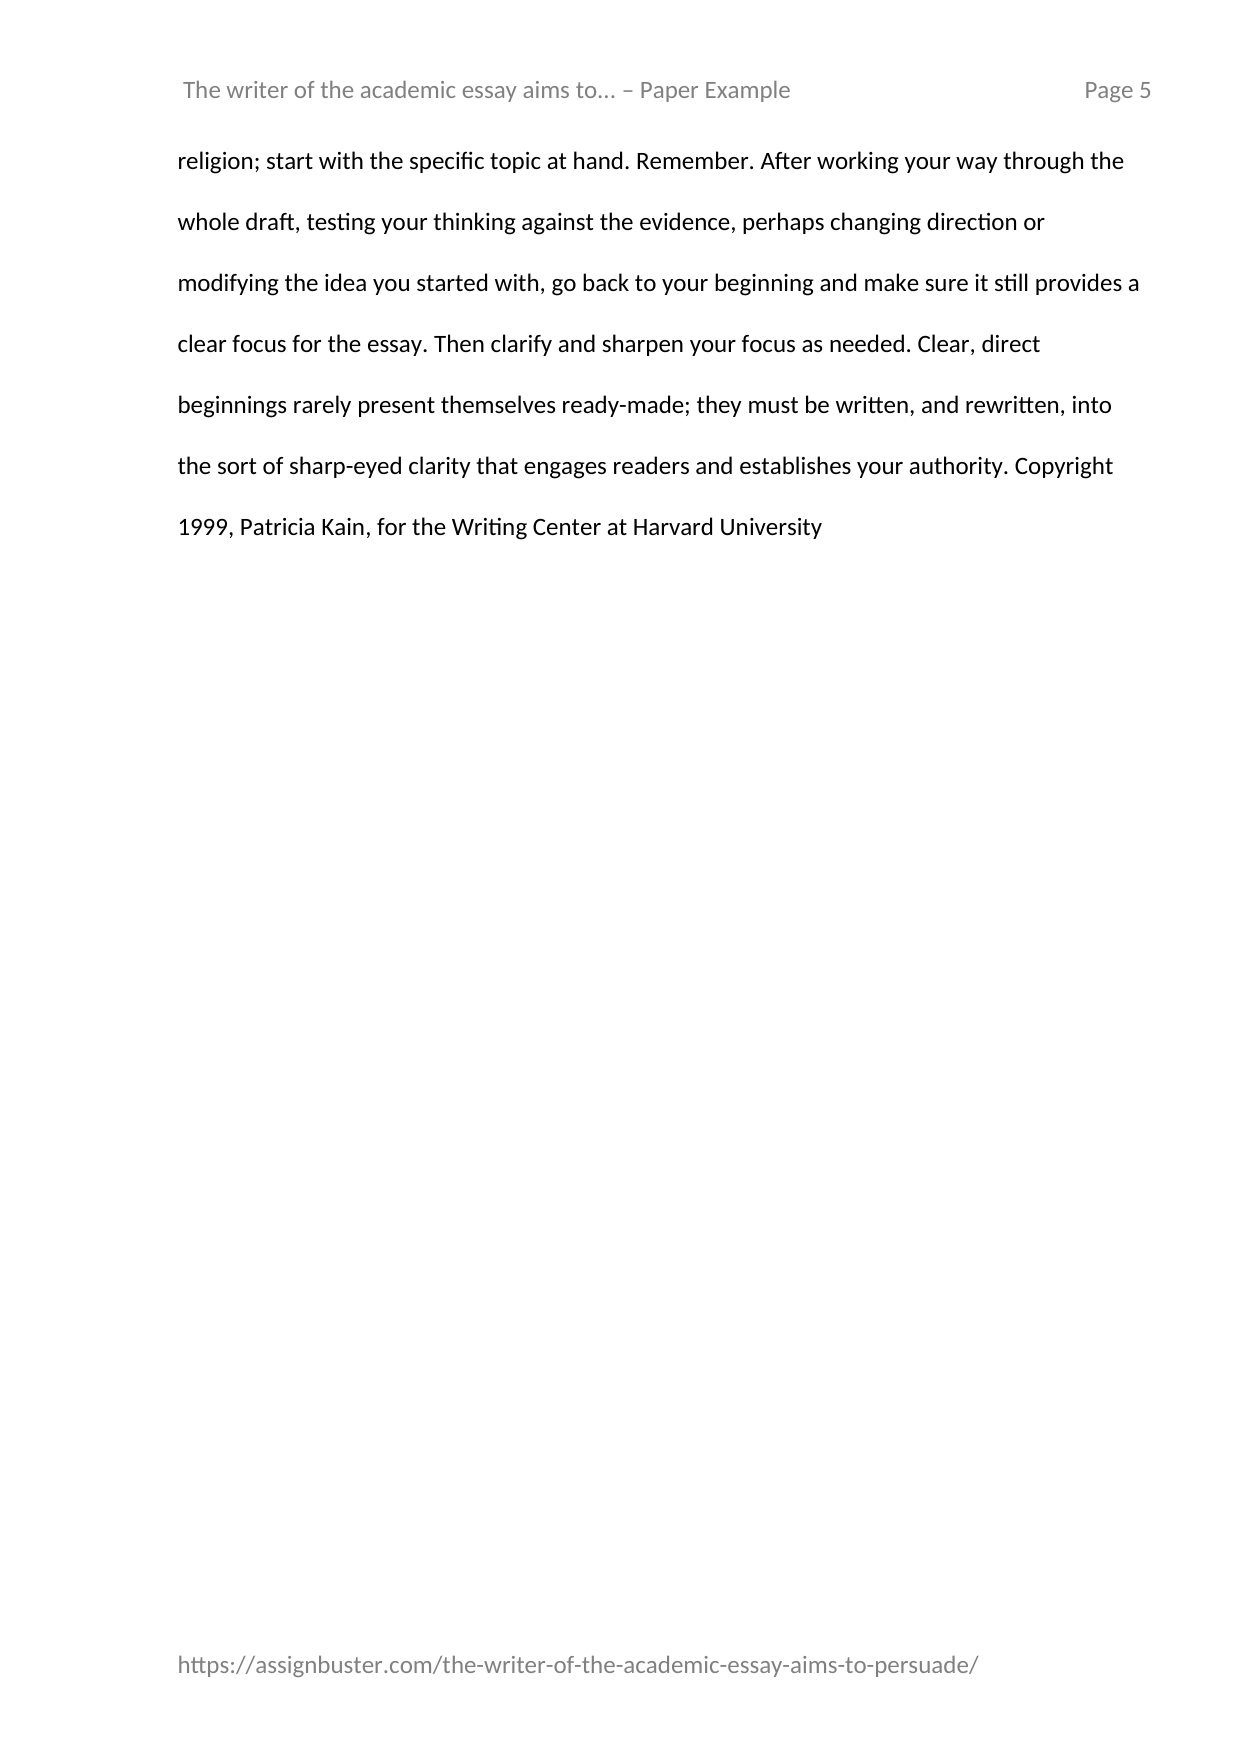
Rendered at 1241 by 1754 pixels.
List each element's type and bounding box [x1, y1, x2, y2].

text [177, 145, 1152, 542]
